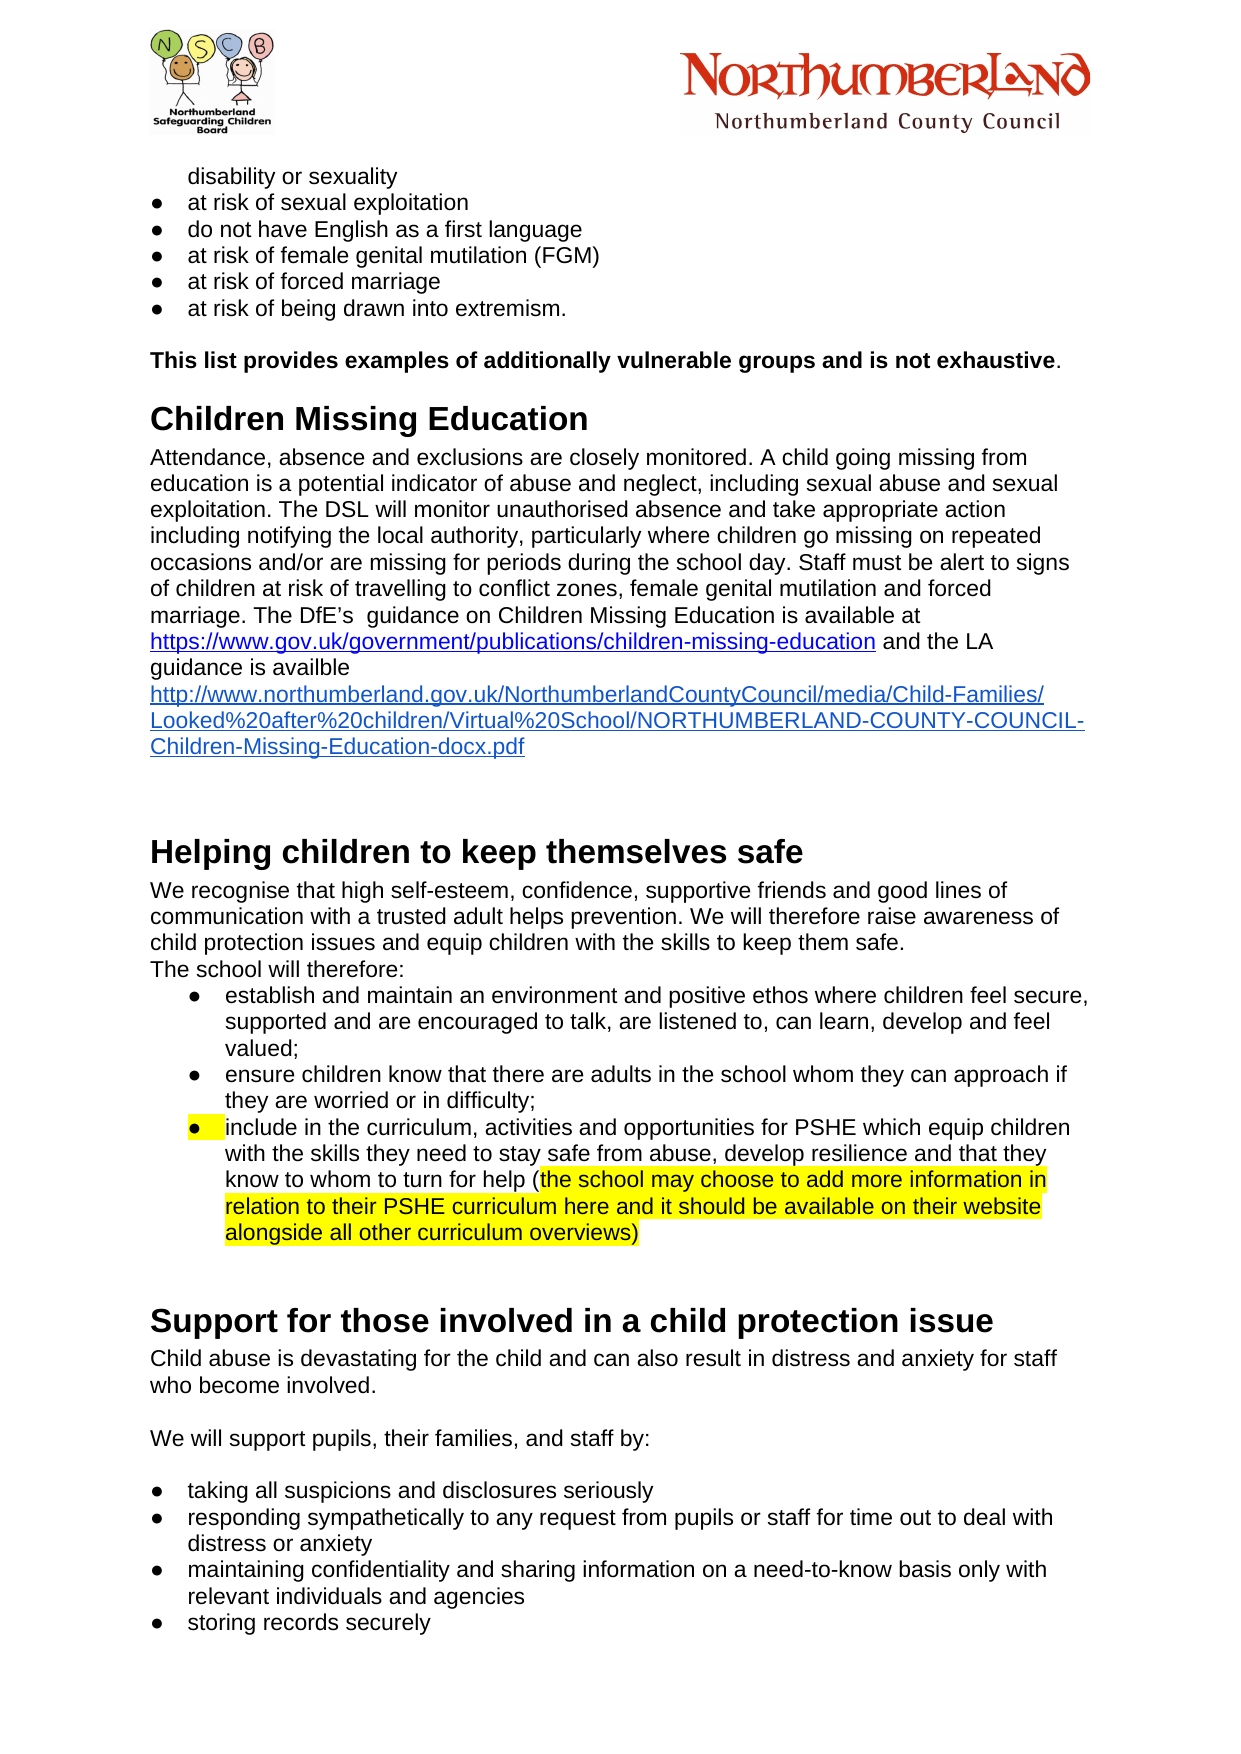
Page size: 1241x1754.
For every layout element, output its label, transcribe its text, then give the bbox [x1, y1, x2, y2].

picture [150, 29, 275, 135]
text Attendance, absence and exclusions are closely monitored. A child going missing from education is a potential indicator of abuse and neglect, including sexual abuse and sexual exploitation. The DSL will monitor unauthorised absence and take appropriate action including notifying the local authority, particularly where children go missing on repeated occasions and/or are missing for periods during the school day. Staff must be alert to signs of children at risk of travelling to conflict zones, female genital mutilation and forced marriage. The DfE’s guidance on Children Missing Education is available at https://www.gov.uk/government/publications/children-missing-education and the LA guidance is availble http://www.northumberland.gov.uk/NorthumberlandCountyCouncil/media/Child-Families/Looked%20after%20children/Virtual%20School/NORTHUMBERLAND-COUNTY-COUNCIL-Children-Missing-Education-docx.pdf [150, 443, 1090, 760]
text We will support pupils, their families, and staff by: [150, 1424, 1090, 1451]
list ensure children know that there are adults in the school whom they can approach if they are worried or in difficulty; [187, 1061, 1090, 1114]
list include in the curriculum, activities and opportunities for PSHE which equip children with the skills they need to stay safe from abuse, develop resilience and that they know to whom to turn for help (the school may choose to add more information in relation to their PSHE curriculum here and it should be available on their website alongside all other curriculum overviews) [187, 1114, 1090, 1246]
list at risk of being drawn into extremism. [150, 295, 1090, 321]
list maintaining confidentiality and sharing information on a need-to-know basis only with relevant individuals and agencies [150, 1556, 1090, 1609]
list establish and maintain an environment and positive ethos where children feel secure, supported and are encouraged to talk, are listened to, can learn, develop and feel valued; [187, 982, 1090, 1061]
text The school will therefore: [150, 956, 1090, 982]
list taking all suspicions and disclosures seriously [150, 1477, 1090, 1503]
list at risk of sexual exploitation [150, 189, 1090, 216]
list responding sympathetically to any request from pupils or staff for time out to deal with distress or anxiety [150, 1503, 1090, 1556]
list storing records securely [150, 1609, 1090, 1635]
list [150, 163, 1090, 189]
picture [680, 53, 1091, 135]
text We recognise that high self-esteem, confidence, supportive friends and good lines of communication with a trusted adult helps prevention. We will therefore raise awareness of child protection issues and equip children with the skills to keep them safe. [150, 877, 1090, 956]
list do not have English as a first language [150, 216, 1090, 242]
list at risk of female genital mutilation (FGM) [150, 242, 1090, 268]
subtitle Support for those involved in a child protection issue [150, 1301, 1090, 1339]
list at risk of forced marriage [150, 268, 1090, 295]
subtitle Children Missing Education [150, 399, 1090, 437]
text This list provides examples of additionally vulnerable groups and is not exhaustive. [150, 347, 1090, 374]
text Child abuse is devastating for the child and can also result in distress and anxiety for staff who become involved. [150, 1345, 1090, 1398]
subtitle Helping children to keep themselves safe [150, 832, 1090, 870]
